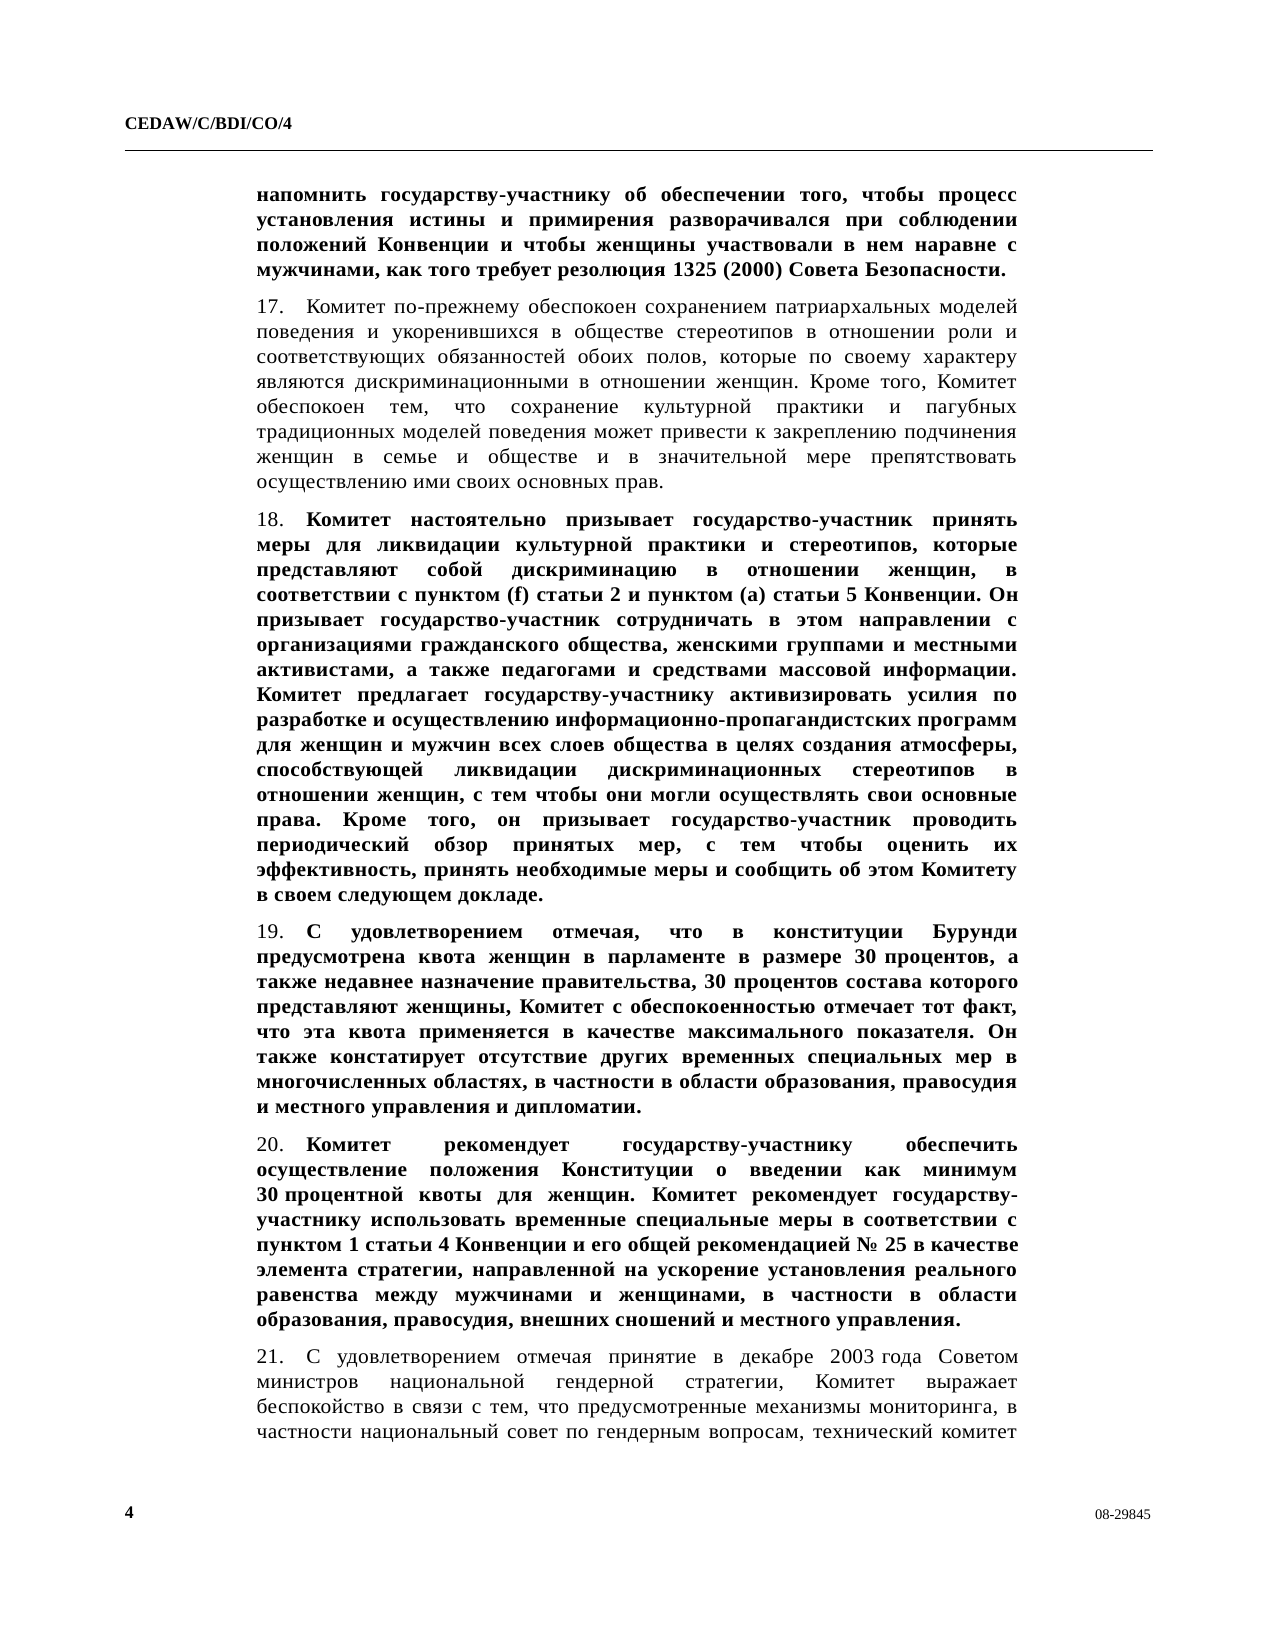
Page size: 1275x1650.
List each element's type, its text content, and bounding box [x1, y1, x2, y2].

text 20. Комитет рекомендует государству-участнику обеспечить осуществление положения Конституции о введении как минимум 30 процентной квоты для женщин. Комитет рекомендует государству-участнику использовать временные специальные меры в соответствии с пунктом 1 статьи 4 Конвенции и его общей рекомендацией № 25 в качестве элемента стратегии, направленной на ускорение установления реального равенства между мужчинами и женщинами, в частности в области образования, правосудия, внешних сношений и местного управления. [256, 1131, 1018, 1331]
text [256, 181, 1018, 281]
text 18. Комитет настоятельно призывает государство-участник принять меры для ликвидации культурной практики и стереотипов, которые представляют собой дискриминацию в отношении женщин, в соответствии с пунктом (f) статьи 2 и пунктом (a) статьи 5 Конвенции. Он призывает государство-участник сотрудничать в этом направлении с организациями гражданского общества, женскими группами и местными активистами, а также педагогами и средствами массовой информации. Комитет предлагает государству-участнику активизировать усилия по разработке и осуществлению информационно-пропагандистских программ для женщин и мужчин всех слоев общества в целях создания атмосферы, способствующей ликвидации дискриминационных стереотипов в отношении женщин, с тем чтобы они могли осуществлять свои основные права. Кроме того, он призывает государство-участник проводить периодический обзор принятых мер, с тем чтобы оценить их эффективность, принять необходимые меры и сообщить об этом Комитету в своем следующем докладе. [256, 506, 1018, 906]
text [256, 1344, 1018, 1444]
text 17. Комитет по-прежнему обеспокоен сохранением патриархальных моделей поведения и укоренившихся в обществе стереотипов в отношении роли и соответствующих обязанностей обоих полов, которые по своему характеру являются дискриминационными в отношении женщин. Кроме того, Комитет обеспокоен тем, что сохранение культурной практики и пагубных традиционных моделей поведения может привести к закреплению подчинения женщин в семье и обществе и в значительной мере препятствовать осуществлению ими своих основных прав. [256, 294, 1018, 494]
text 19. С удовлетворением отмечая, что в конституции Бурунди предусмотрена квота женщин в парламенте в размере 30 процентов, а также недавнее назначение правительства, 30 процентов состава которого представляют женщины, Комитет с обеспокоенностью отмечает тот факт, что эта квота применяется в качестве максимального показателя. Он также констатирует отсутствие других временных специальных мер в многочисленных областях, в частности в области образования, правосудия и местного управления и дипломатии. [256, 919, 1018, 1119]
